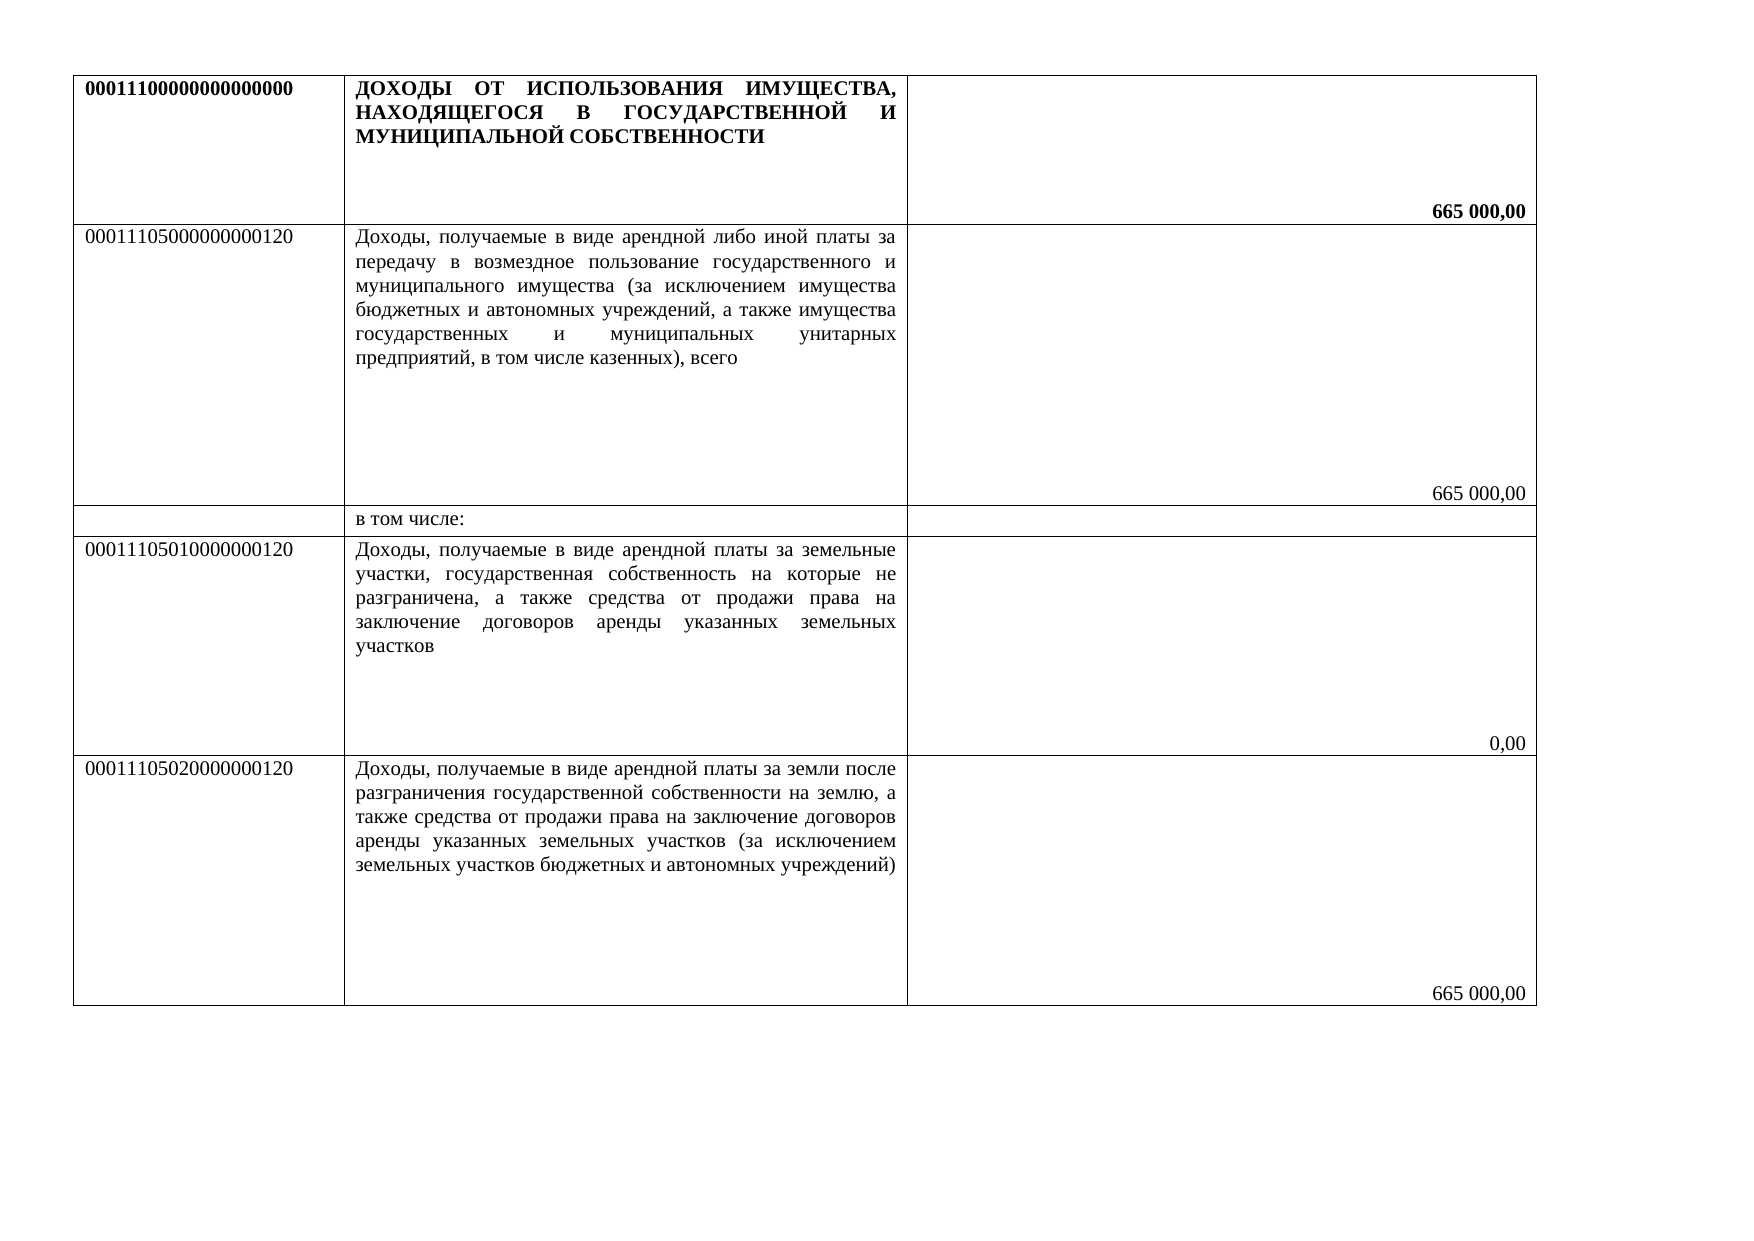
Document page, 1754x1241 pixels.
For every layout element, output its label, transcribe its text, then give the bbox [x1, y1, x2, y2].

table_cell 665 000,00 [908, 756, 1536, 1005]
table_cell 00011100000000000000 [74, 76, 344, 223]
table_cell 665 000,00 [908, 225, 1536, 505]
table_cell ДОХОДЫ ОТ ИСПОЛЬЗОВАНИЯ ИМУЩЕСТВА, НАХОДЯЩЕГОСЯ В ГОСУДАРСТВЕННОЙ И МУНИЦИПАЛЬНОЙ СОБСТВЕННОСТИ [345, 76, 907, 223]
table_cell 0,00 [908, 537, 1536, 755]
table_cell [908, 506, 1536, 536]
table_cell 00011105020000000120 [74, 756, 344, 1005]
table_cell Доходы, получаемые в виде арендной платы за земельные участки, государственная собственность на которые не разграничена, а также средства от продажи права на заключение договоров аренды указанных земельных участков [345, 537, 907, 755]
table_cell 00011105000000000120 [74, 225, 344, 505]
table_cell в том числе: [345, 506, 907, 536]
table_cell 665 000,00 [908, 76, 1536, 223]
table_cell 00011105010000000120 [74, 537, 344, 755]
table_cell [74, 506, 344, 536]
table_cell Доходы, получаемые в виде арендной либо иной платы за передачу в возмездное пользование государственного и муниципального имущества (за исключением имущества бюджетных и автономных учреждений, а также имущества государственных и муниципальных унитарных предприятий, в том числе казенных), всего [345, 225, 907, 505]
table_cell Доходы, получаемые в виде арендной платы за земли после разграничения государственной собственности на землю, а также средства от продажи права на заключение договоров аренды указанных земельных участков (за исключением земельных участков бюджетных и автономных учреждений) [345, 756, 907, 1005]
